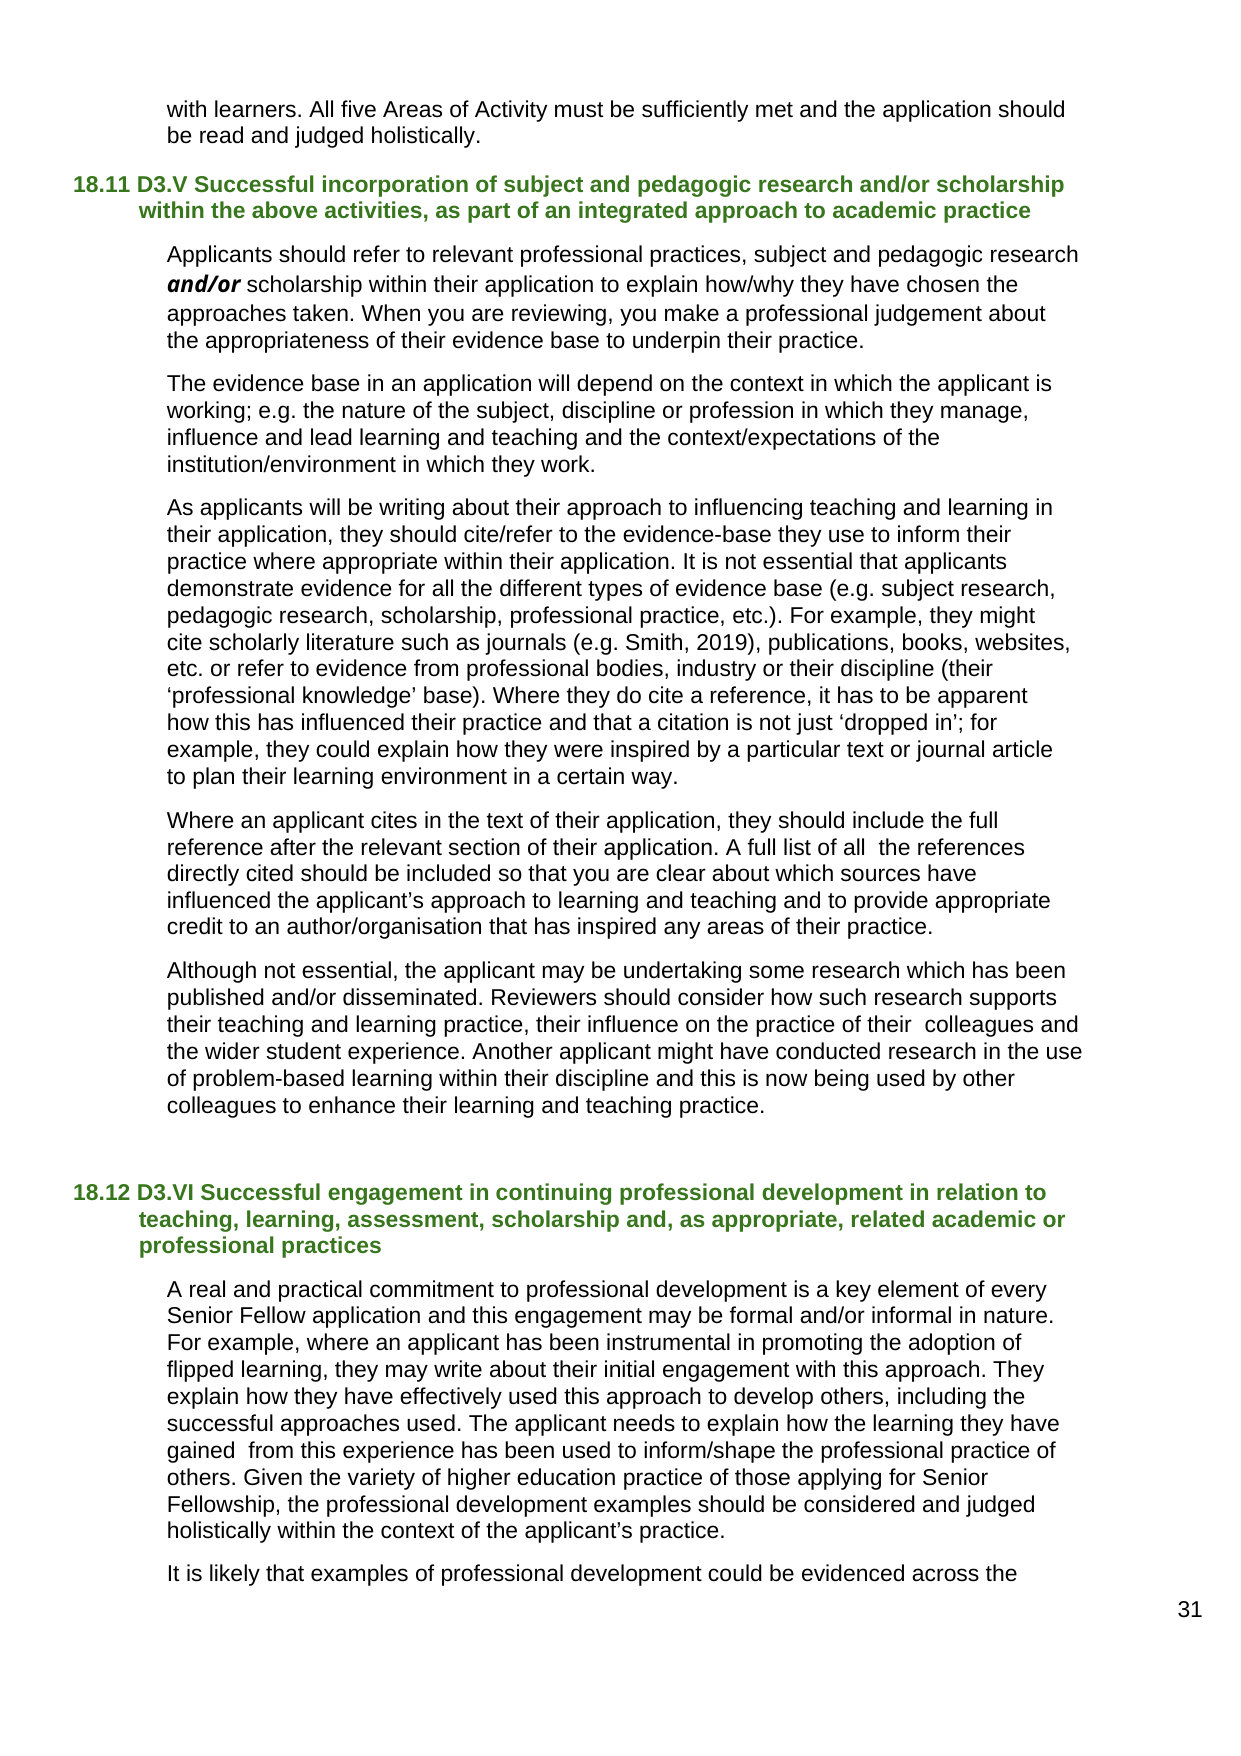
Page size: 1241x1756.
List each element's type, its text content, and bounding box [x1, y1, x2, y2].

text Although not essential, the applicant may be undertaking some research which has been published and/or disseminated. Reviewers should consider how such research supports their teaching and learning practice, their influence on the practice of their colleagues and the wider student experience. Another applicant might have conducted research in the use of problem-based learning within their discipline and this is now being used by other colleagues to enhance their learning and teaching practice. [167, 957, 1092, 1118]
subtitle 18.12 D3.VI Successful engagement in continuing professional development in relation to teaching, learning, assessment, scholarship and, as appropriate, related academic or professional practices [73, 1179, 1076, 1258]
text Where an applicant cites in the text of their application, they should include the full reference after the relevant section of their application. A full list of all the references directly cited should be included so that you are clear about which sources have influenced the applicant’s approach to learning and teaching and to provide appropriate credit to an author/organisation that has inspired any areas of their practice. [167, 807, 1086, 940]
subtitle 18.11 D3.V Successful incorporation of subject and pedagogic research and/or scholarship within the above activities, as part of an integrated approach to academic practice [73, 171, 1082, 224]
text As applicants will be writing about their approach to influencing teaching and learning in their application, they should cite/refer to the evidence-base they use to inform their practice where appropriate within their application. It is not essential that applicants demonstrate evidence for all the different types of evidence base (e.g. subject research, pedagogic research, scholarship, professional practice, etc.). For example, they might cite scholarly literature such as journals (e.g. Smith, 2019), publications, books, websites, etc. or refer to evidence from professional bodies, industry or their discipline (their ‘professional knowledge’ base). Where they do cite a reference, it has to be apparent how this has influenced their practice and that a citation is not just ‘dropped in’; for example, they could explain how they were inspired by a particular text or journal article to plan their learning environment in a certain way. [167, 494, 1073, 789]
text A real and practical commitment to professional development is a key element of every Senior Fellow application and this engagement may be formal and/or informal in nature. For example, where an applicant has been instrumental in promoting the adoption of flipped learning, they may write about their initial engagement with this approach. They explain how they have effectively used this approach to develop others, including the successful approaches used. The applicant needs to explain how the learning they have gained from this experience has been used to inform/shape the professional practice of others. Given the variety of higher education practice of those applying for Senior Fellowship, the professional development examples should be considered and judged holistically within the context of the applicant’s practice. [167, 1276, 1078, 1544]
text The evidence base in an application will depend on the context in which the applicant is working; e.g. the nature of the subject, discipline or profession in which they manage, influence and lead learning and teaching and the context/expectations of the institution/environment in which they work. [167, 370, 1080, 477]
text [167, 1560, 1066, 1586]
text Applicants should refer to relevant professional practices, subject and pedagogic research and/or scholarship within their application to explain how/why they have chosen the approaches taken. When you are reviewing, you make a professional judgement about the appropriateness of their evidence base to underpin their practice. [167, 241, 1080, 353]
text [167, 96, 1080, 148]
